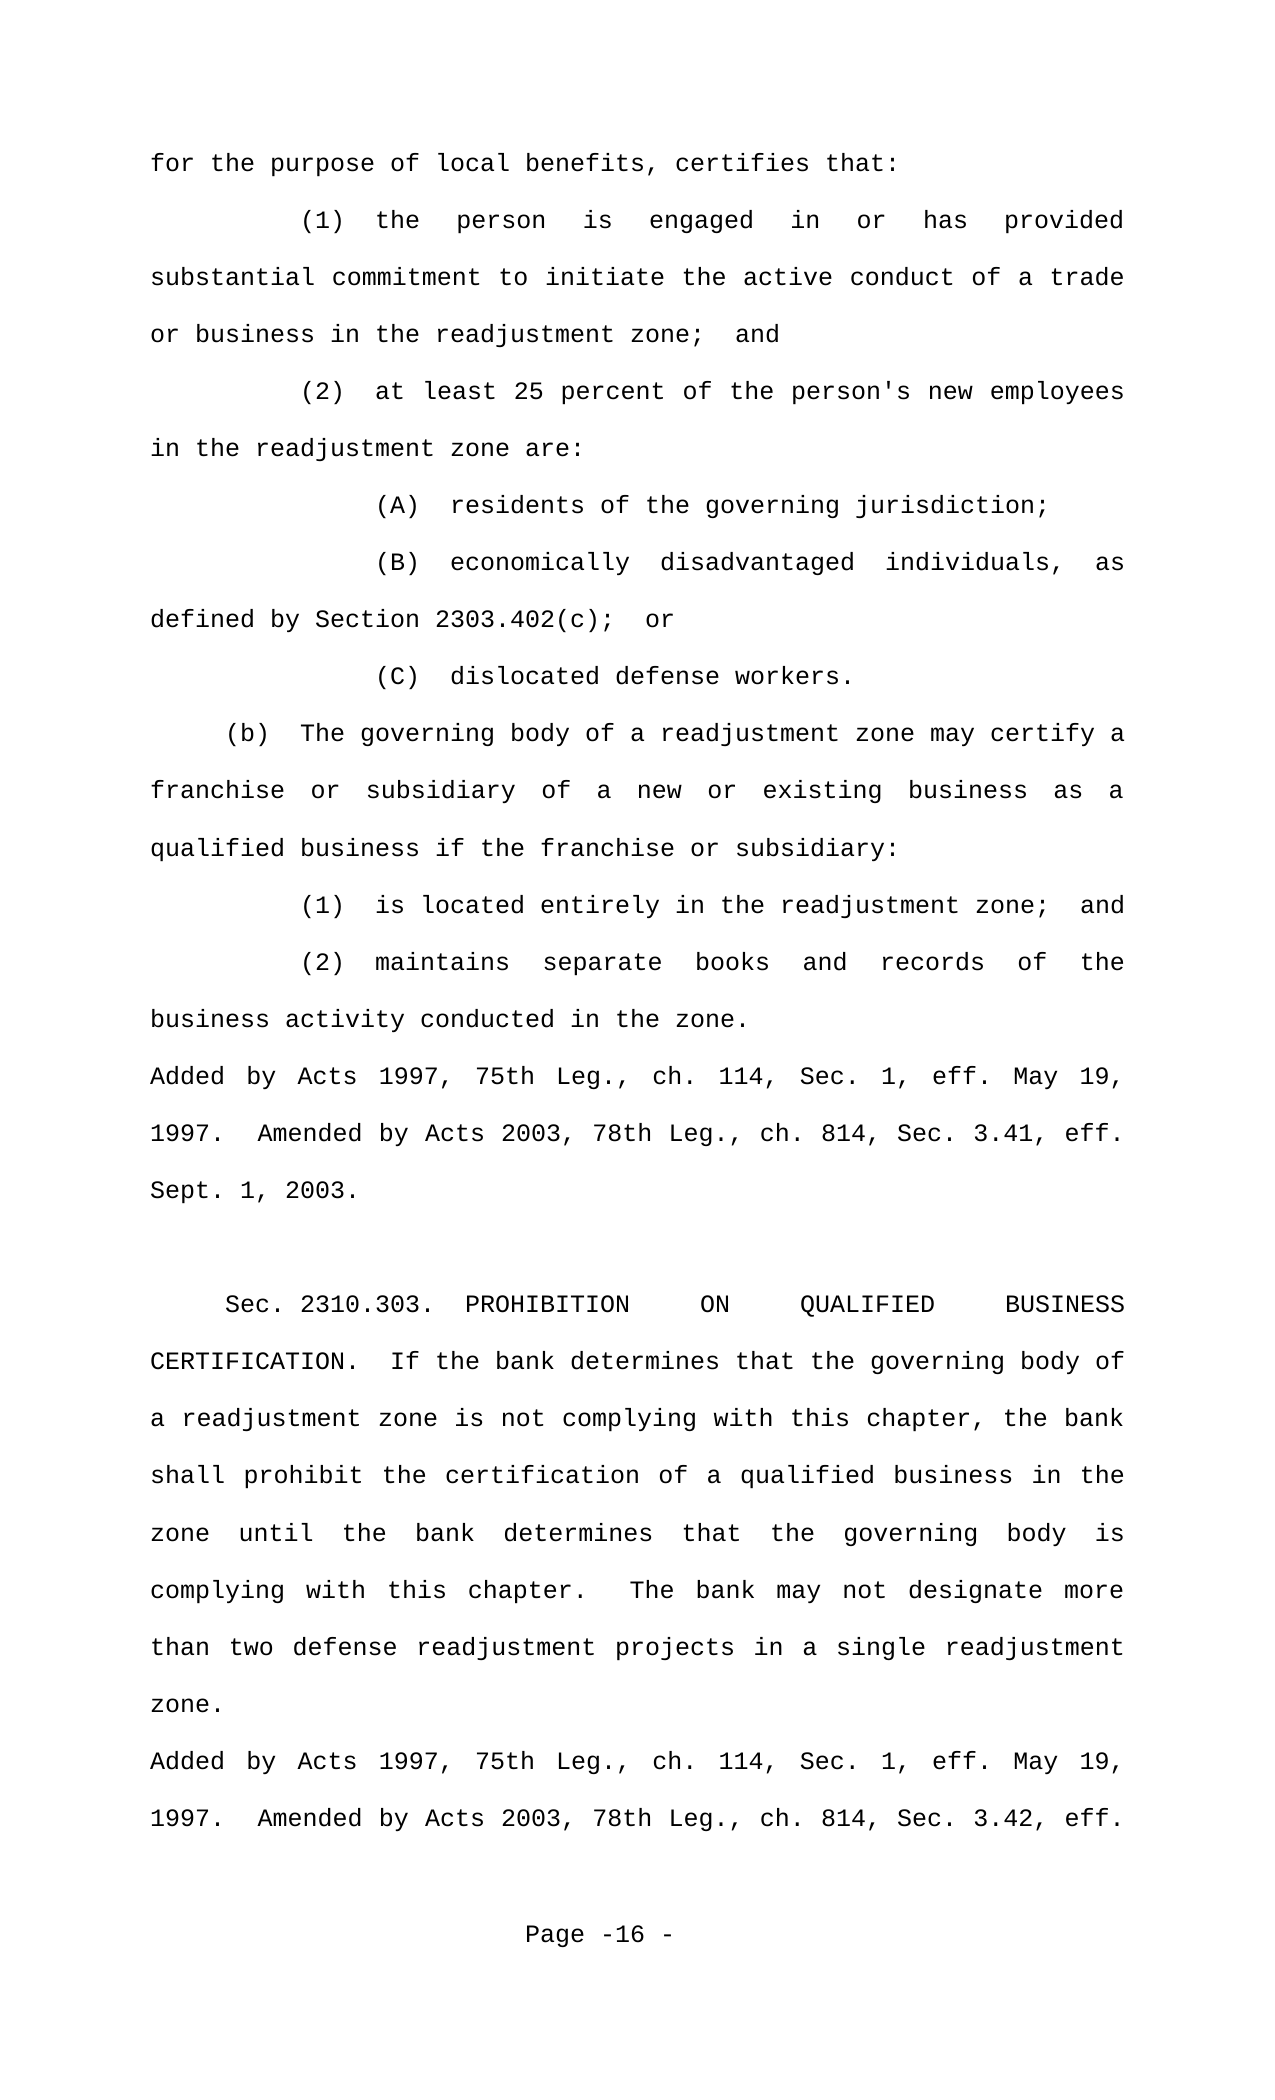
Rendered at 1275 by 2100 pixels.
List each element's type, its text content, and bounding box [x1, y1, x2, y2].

text (2) maintains separate books and records of the business activity conducted in the zone. [150, 949, 1125, 1035]
text (2) at least 25 percent of the person's new employees in the readjustment zone are: [150, 378, 1125, 464]
text (b) The governing body of a readjustment zone may certify a franchise or subsidiary of a new or existing business as a qualified business if the franchise or subsidiary: [150, 721, 1125, 863]
text (1) the person is engaged in or has provided substantial commitment to initiate the active conduct of a trade or business in the readjustment zone; and [150, 207, 1125, 350]
text (C) dislocated defense workers. [150, 664, 1125, 692]
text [150, 150, 1125, 178]
text Sec. 2310.303. PROHIBITION ON QUALIFIED BUSINESS CERTIFICATION. If the bank determines that the governing body of a readjustment zone is not complying with this chapter, the bank shall prohibit the certification of a qualified business in the zone until the bank determines that the governing body is complying with this chapter. The bank may not designate more than two defense readjustment projects in a single readjustment zone. [150, 1292, 1125, 1720]
text (1) is located entirely in the readjustment zone; and [150, 892, 1125, 921]
text (A) residents of the governing jurisdiction; [150, 492, 1125, 521]
text Added by Acts 1997, 75th Leg., ch. 114, Sec. 1, eff. May 19, 1997. Amended by Acts 2003, 78th Leg., ch. 814, Sec. 3.41, eff. Sept. 1, 2003. [150, 1063, 1125, 1206]
text (B) economically disadvantaged individuals, as defined by Section 2303.402(c); or [150, 549, 1125, 635]
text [150, 1748, 1125, 1834]
